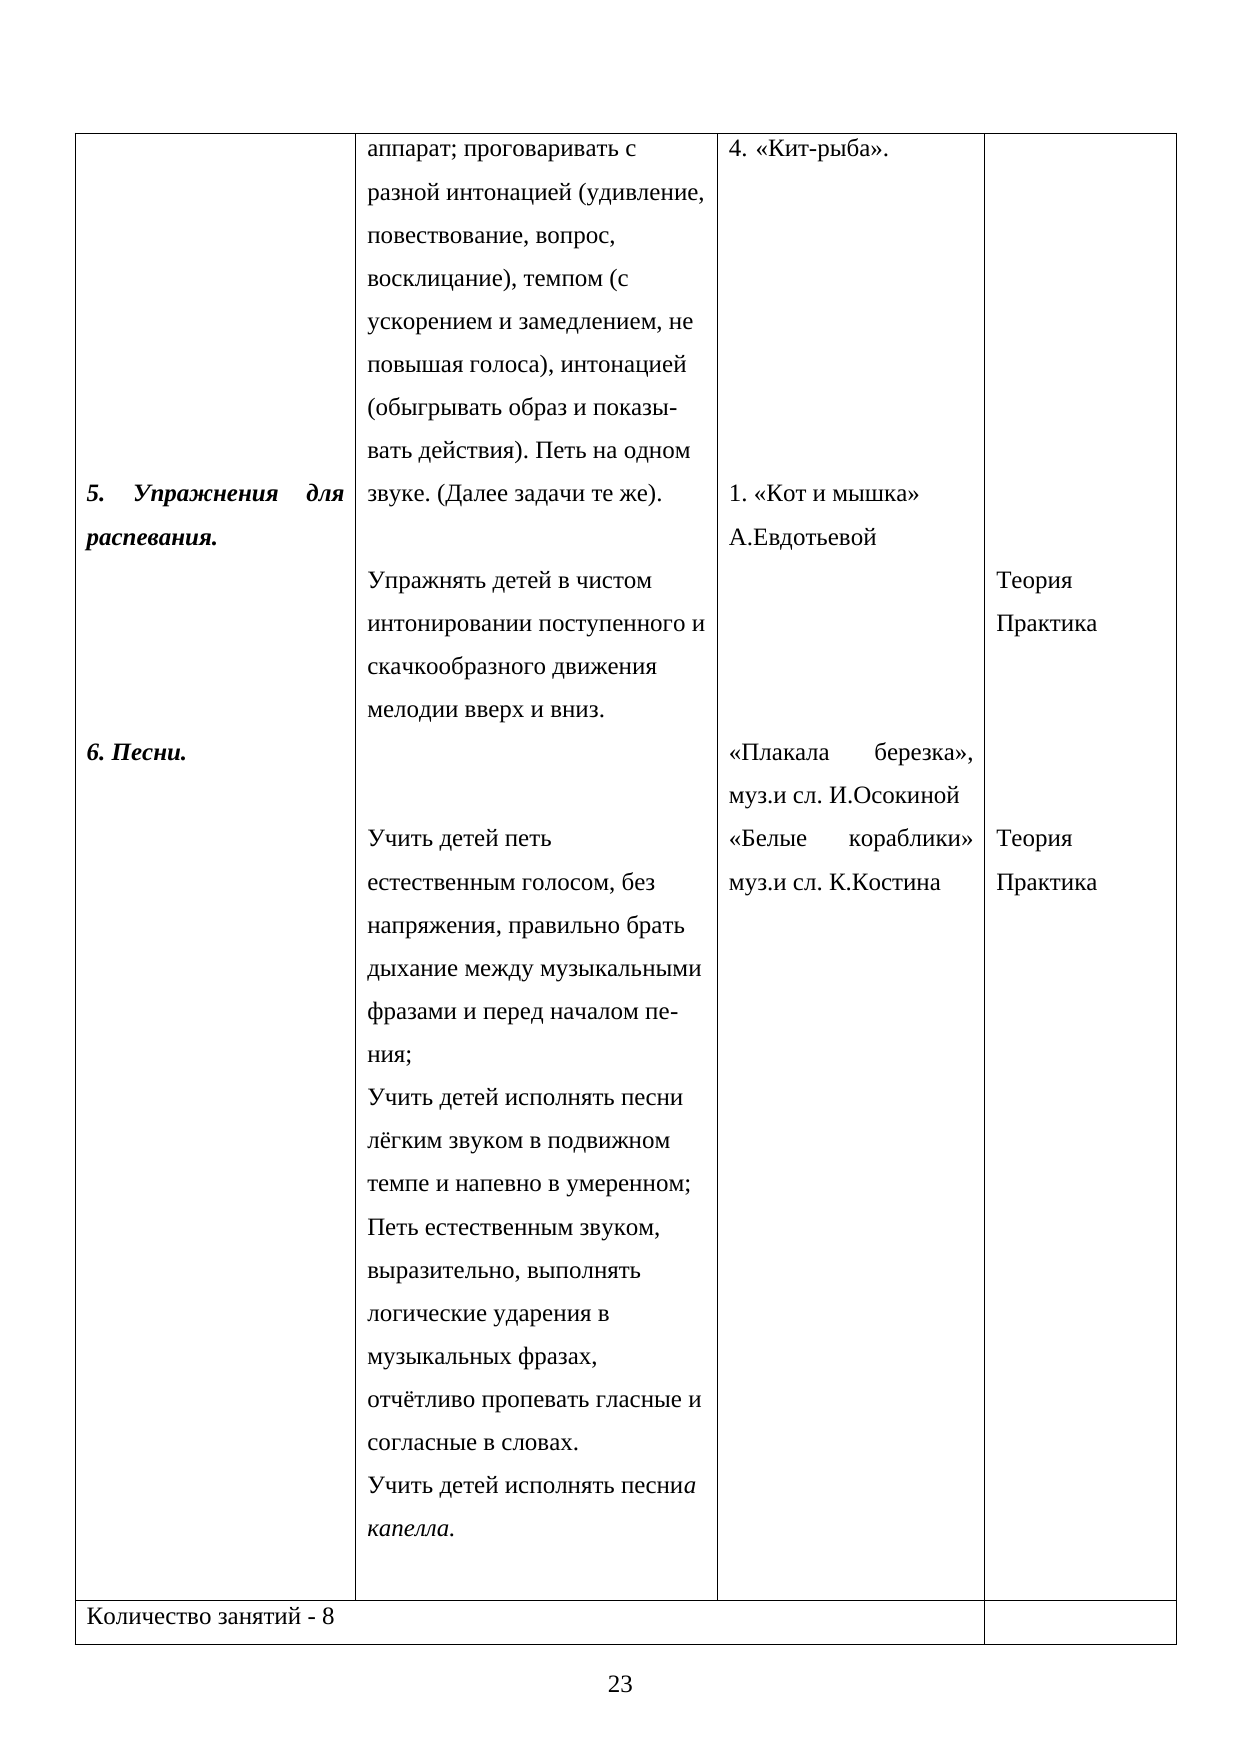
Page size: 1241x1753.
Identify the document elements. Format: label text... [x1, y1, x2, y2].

table_cell [985, 1601, 1176, 1644]
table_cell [76, 134, 355, 1600]
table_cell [356, 134, 717, 1600]
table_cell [985, 134, 1176, 1600]
table_cell Количество занятий - 8 [76, 1601, 984, 1644]
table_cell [718, 134, 984, 1600]
